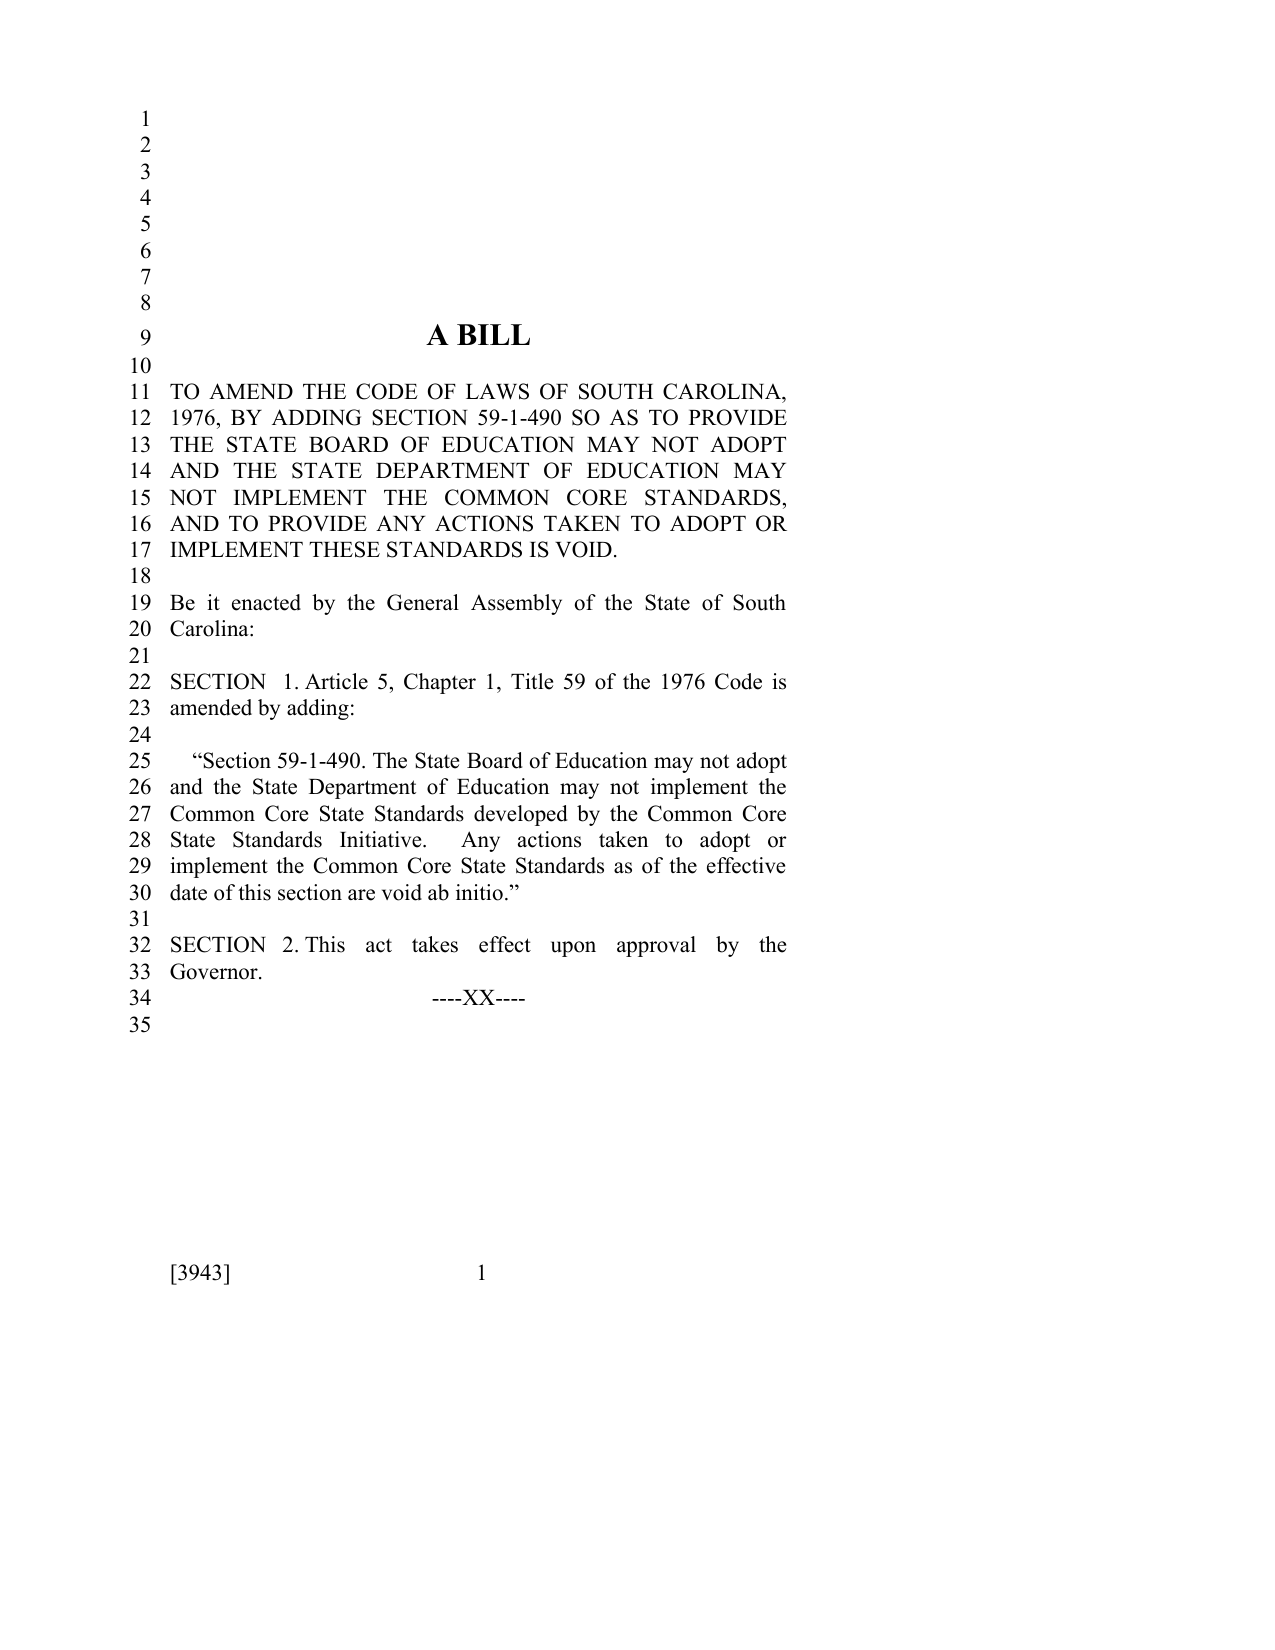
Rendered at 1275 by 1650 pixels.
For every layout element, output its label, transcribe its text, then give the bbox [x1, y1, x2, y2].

text Be it enacted by the General Assembly of the State of South Carolina: [169, 589, 787, 642]
text SECTION 1. Article 5, Chapter 1, Title 59 of the 1976 Code is amended by adding: [169, 668, 787, 721]
text ----XX---- [169, 984, 787, 1011]
text A BILL [169, 316, 787, 352]
text TO AMEND THE CODE OF LAWS OF SOUTH CAROLINA, 1976, BY ADDING SECTION 59-1-490 SO AS TO PROVIDE THE STATE BOARD OF EDUCATION MAY NOT ADOPT AND THE STATE DEPARTMENT OF EDUCATION MAY NOT IMPLEMENT THE COMMON CORE STANDARDS, AND TO PROVIDE ANY ACTIONS TAKEN TO ADOPT OR IMPLEMENT THESE STANDARDS IS VOID. [169, 378, 787, 563]
text “Section 59-1-490. The State Board of Education may not adopt and the State Department of Education may not implement the Common Core State Standards developed by the Common Core State Standards Initiative. Any actions taken to adopt or implement the Common Core State Standards as of the effective date of this section are void ab initio.” [169, 747, 787, 905]
text SECTION 2. This act takes effect upon approval by the Governor. [169, 932, 787, 984]
